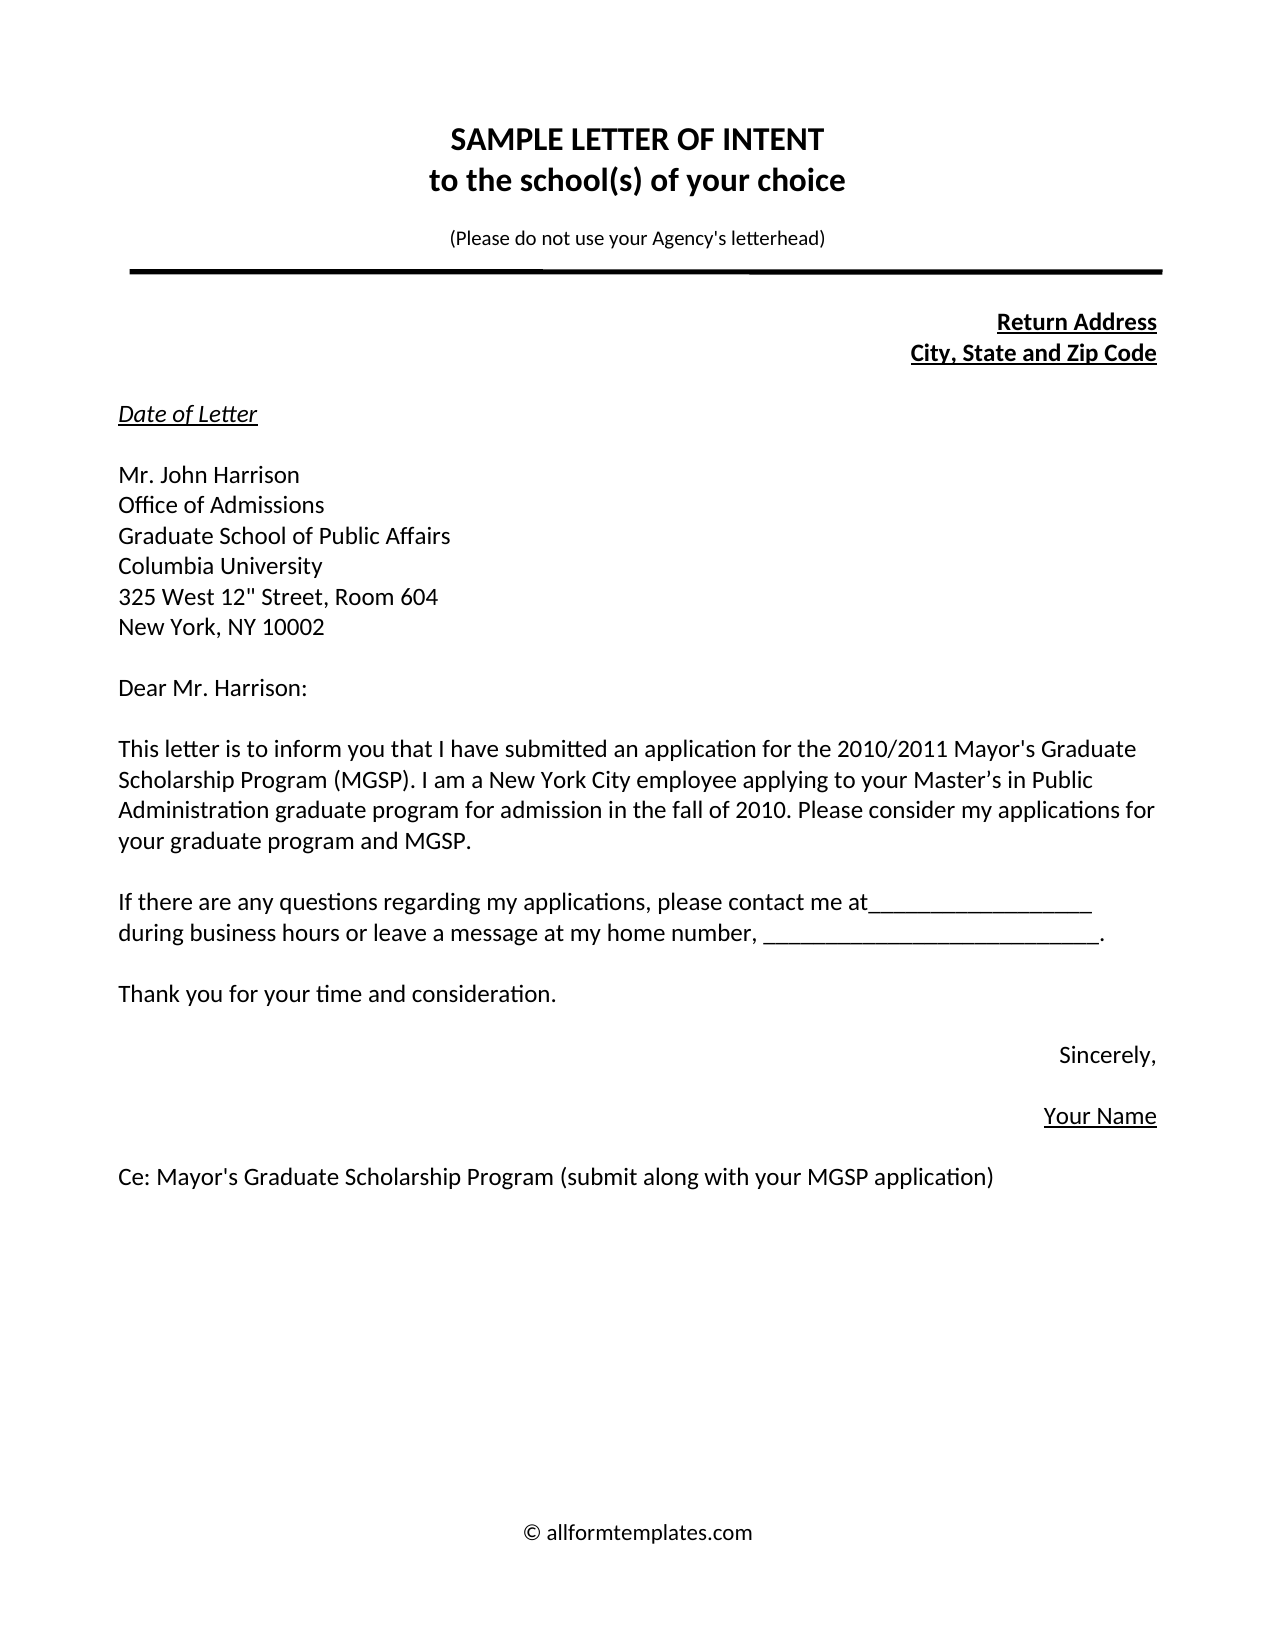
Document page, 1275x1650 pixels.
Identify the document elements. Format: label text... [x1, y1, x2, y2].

text This letter is to inform you that I have submitted an application for the 2010/2011 Mayor's Graduate Scholarship Program (MGSP). I am a New York City employee applying to your Master’s in Public Administration graduate program for admission in the fall of 2010. Please consider my applications for your graduate program and MGSP. [118, 734, 1157, 856]
text Sincerely, [118, 1039, 1157, 1069]
text Return Address [118, 306, 1157, 337]
text 325 West 12" Street, Room 604 [118, 581, 1157, 612]
text Ce: Mayor's Graduate Scholarship Program (submit along with your MGSP application) [118, 1161, 1157, 1191]
text Graduate School of Public Affairs [118, 520, 1157, 551]
text Columbia University [118, 551, 1157, 581]
text to the school(s) of your choice [118, 159, 1157, 199]
text Mr. John Harrison [118, 459, 1157, 489]
text Dear Mr. Harrison: [118, 673, 1157, 703]
text City, State and Zip Code [118, 337, 1157, 367]
text Office of Admissions [118, 489, 1157, 520]
text New York, NY 10002 [118, 612, 1157, 642]
text (Please do not use your Agency's letterhead) [118, 225, 1157, 250]
text Thank you for your time and consideration. [118, 978, 1157, 1008]
text If there are any questions regarding my applications, please contact me at__________________ during business hours or leave a message at my home number, ___________________________. [118, 886, 1157, 947]
text SAMPLE LETTER OF INTENT [118, 118, 1157, 159]
text Your Name [118, 1100, 1157, 1130]
text Date of Letter [118, 398, 1157, 428]
